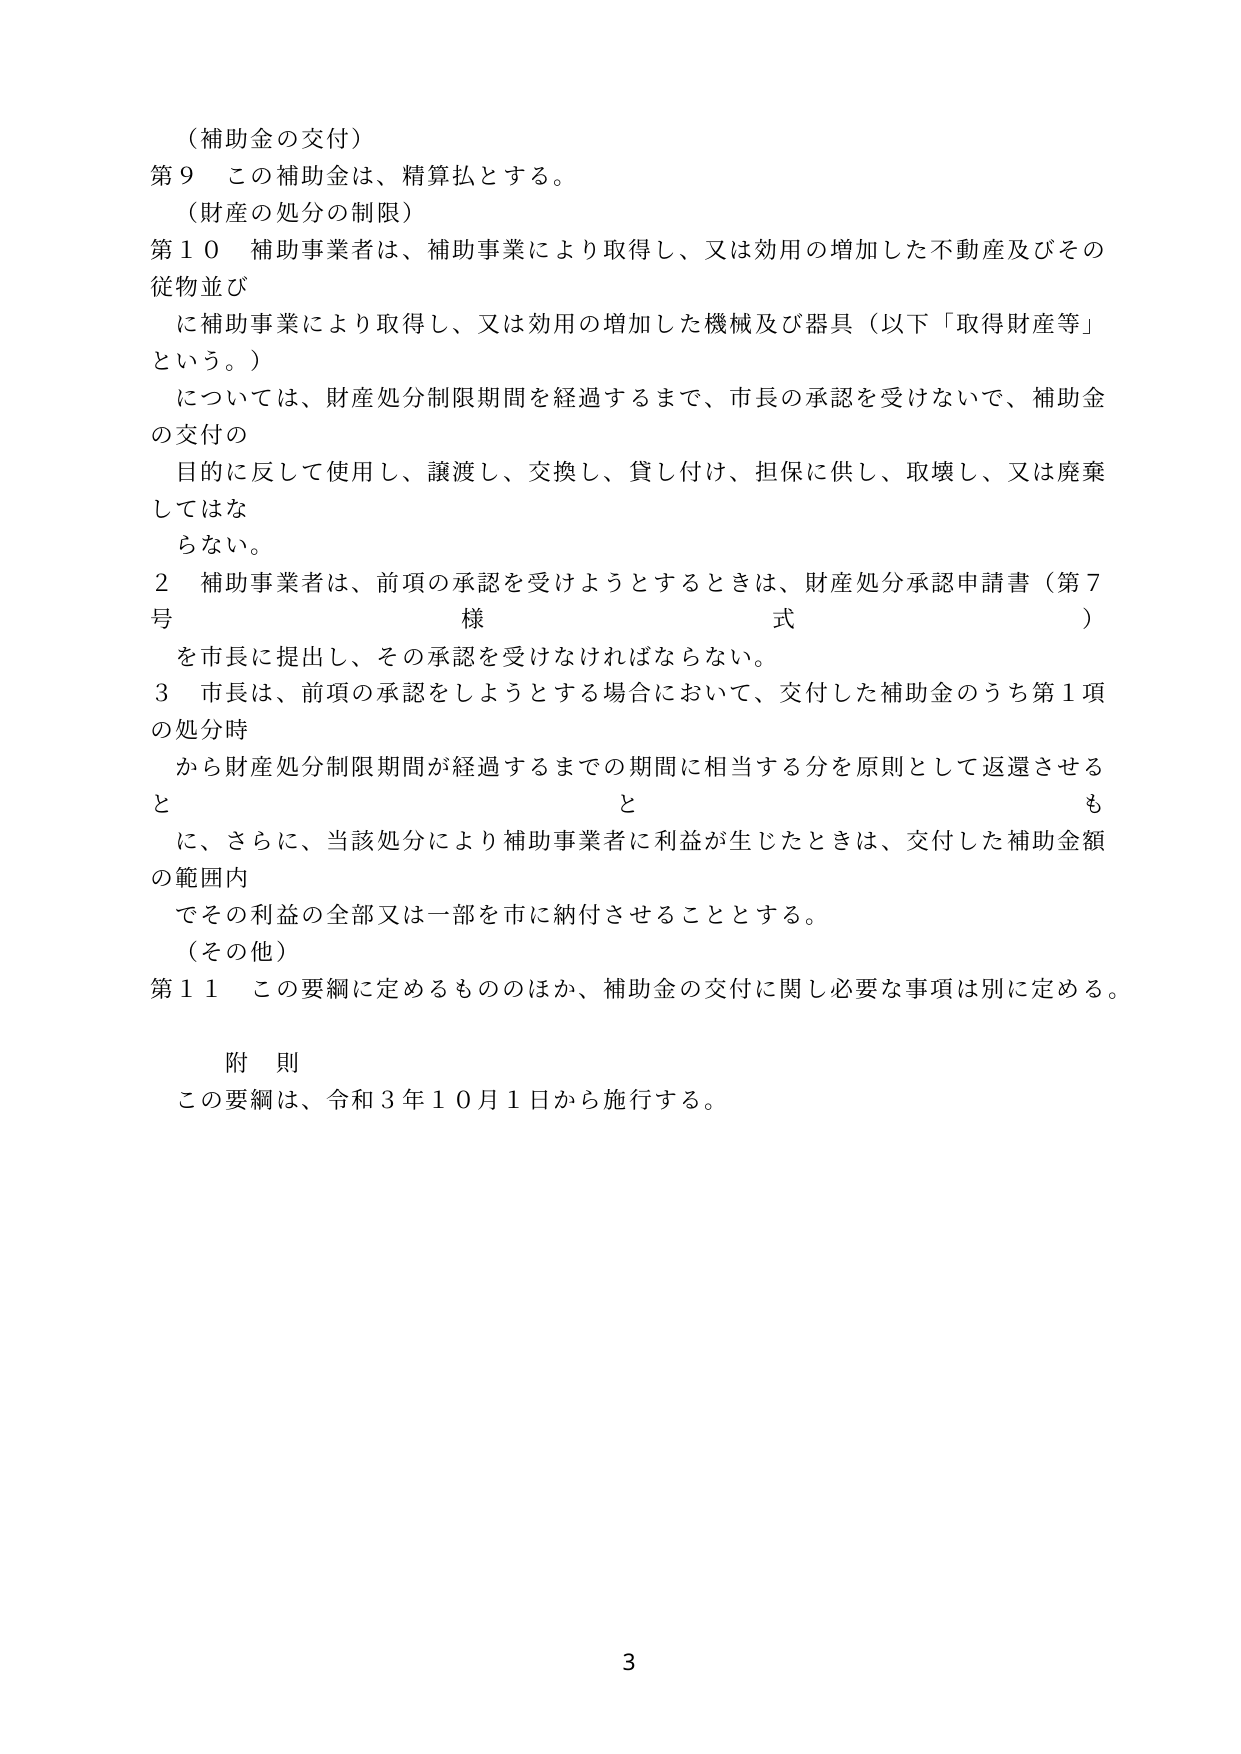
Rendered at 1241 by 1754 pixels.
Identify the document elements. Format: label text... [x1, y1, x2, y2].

text でその利益の全部又は一部を市に納付させることとする。 [150, 895, 1108, 932]
text 目的に反して使用し、譲渡し、交換し、貸し付け、担保に供し、取壊し、又は廃棄してはな [150, 452, 1108, 526]
text らない。 [150, 526, 1108, 563]
text から財産処分制限期間が経過するまでの期間に相当する分を原則として返還させるととも [150, 747, 1108, 821]
text については、財産処分制限期間を経過するまで、市長の承認を受けないで、補助金の交付の [150, 378, 1108, 452]
text 附 則 [150, 1043, 1108, 1080]
text 第９ この補助金は、精算払とする。 [150, 156, 1108, 193]
text 第１１ この要綱に定めるもののほか、補助金の交付に関し必要な事項は別に定める。 [150, 969, 1108, 1006]
text （その他） [150, 932, 1108, 969]
text を市長に提出し、その承認を受けなければならない。 [150, 637, 1108, 673]
text この要綱は、令和３年１０月１日から施行する。 [150, 1080, 1108, 1117]
text ２ 補助事業者は、前項の承認を受けようとするときは、財産処分承認申請書（第７号様式） [150, 563, 1108, 637]
text （補助金の交付） [150, 119, 1108, 156]
text に、さらに、当該処分により補助事業者に利益が生じたときは、交付した補助金額の範囲内 [150, 821, 1108, 895]
text に補助事業により取得し、又は効用の増加した機械及び器具（以下「取得財産等」という。） [150, 304, 1108, 378]
text 第１０ 補助事業者は、補助事業により取得し、又は効用の増加した不動産及びその従物並び [150, 230, 1108, 304]
text （財産の処分の制限） [150, 193, 1108, 230]
text ３ 市長は、前項の承認をしようとする場合において、交付した補助金のうち第１項の処分時 [150, 673, 1108, 747]
